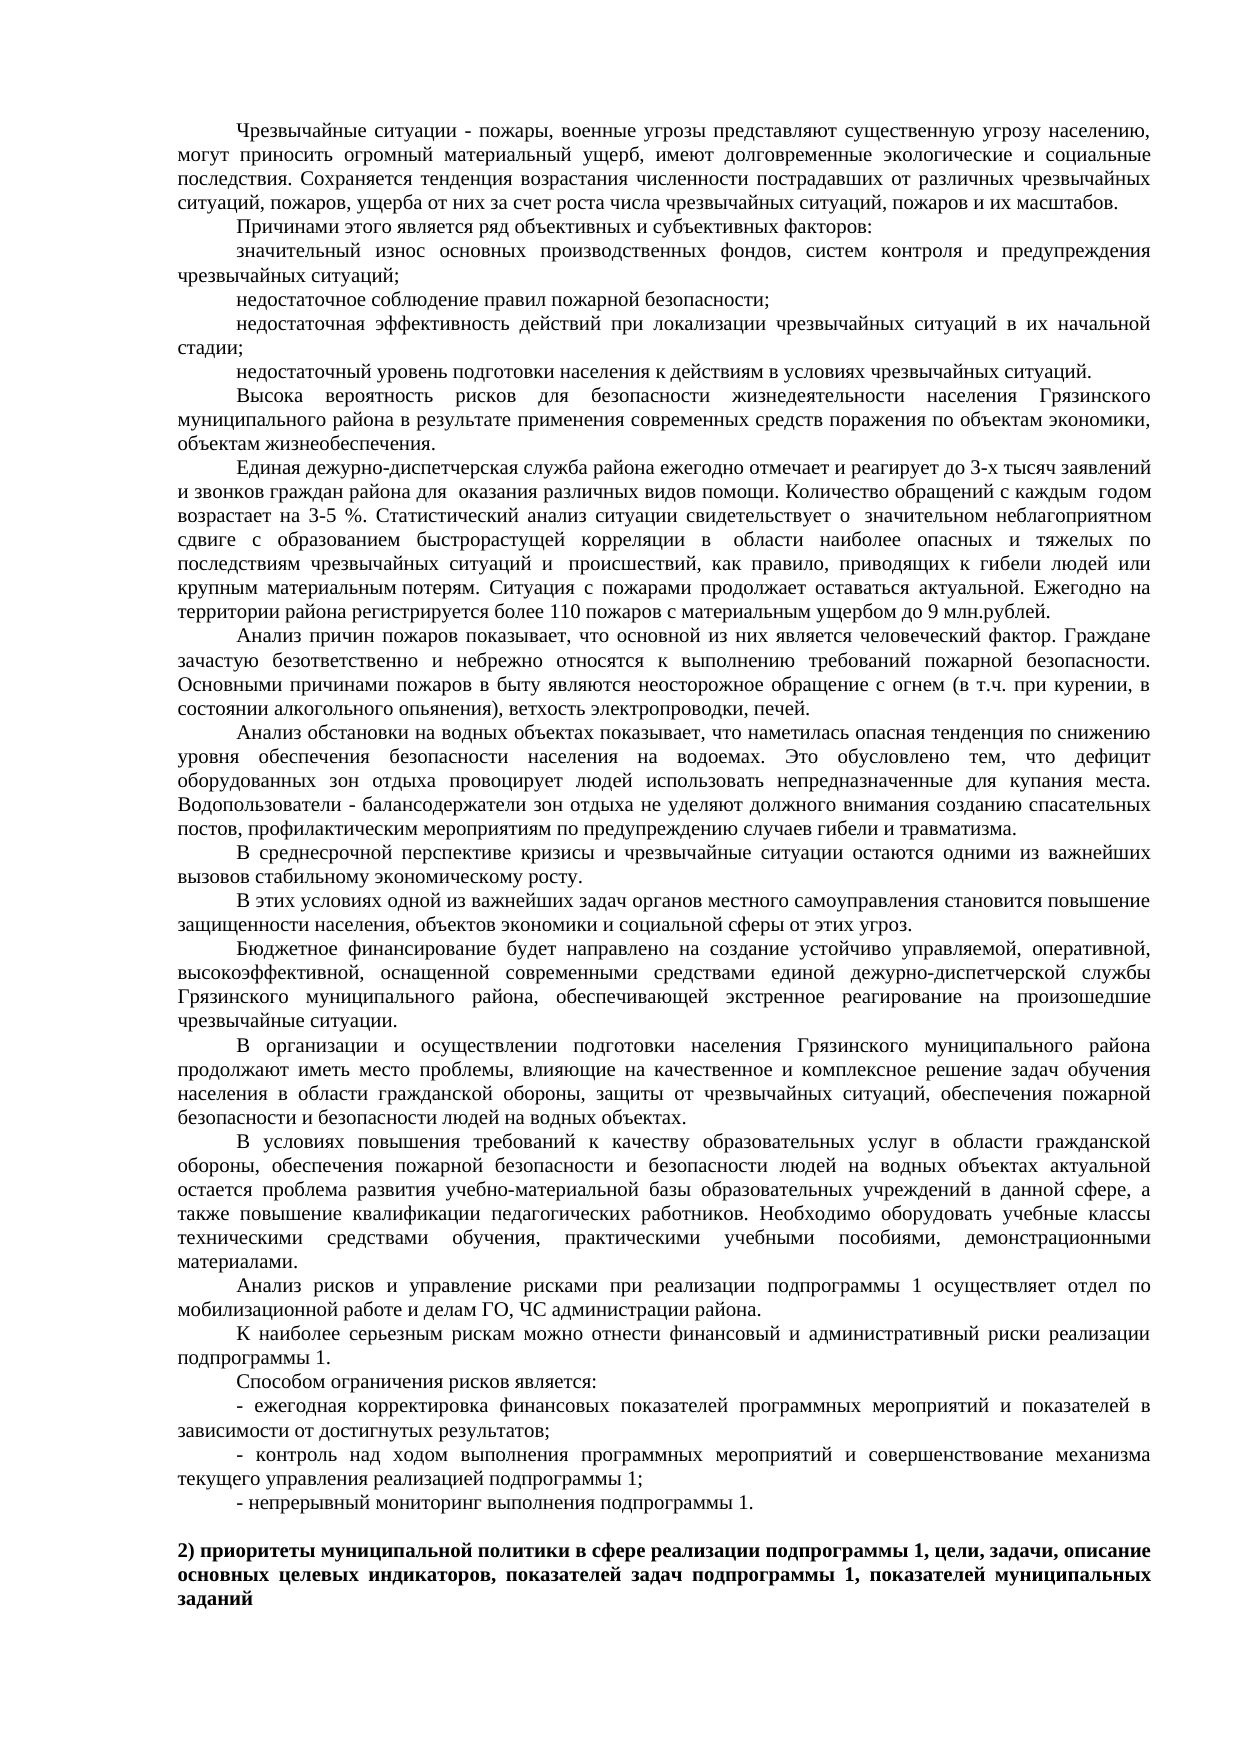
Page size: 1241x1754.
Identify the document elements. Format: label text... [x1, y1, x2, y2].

text Способом ограничения рисков является: [177, 1369, 1152, 1393]
text Анализ причин пожаров показывает, что основной из них является человеческий фактор. Граждане зачастую безответственно и небрежно относятся к выполнению требований пожарной безопасности. Основными причинами пожаров в быту являются неосторожное обращение с огнем (в т.ч. при курении, в состоянии алкогольного опьянения), ветхость электропроводки, печей. [177, 623, 1152, 720]
text Бюджетное финансирование будет направлено на создание устойчиво управляемой, оперативной, высокоэффективной, оснащенной современными средствами единой дежурно-диспетчерской службы Грязинского муниципального района, обеспечивающей экстренное реагирование на произошедшие чрезвычайные ситуации. [177, 936, 1152, 1032]
text В условиях повышения требований к качеству образовательных услуг в области гражданской обороны, обеспечения пожарной безопасности и безопасности людей на водных объектах актуальной остается проблема развития учебно-материальной базы образовательных учреждений в данной сфере, а также повышение квалификации педагогических работников. Необходимо оборудовать учебные классы техническими средствами обучения, практическими учебными пособиями, демонстрационными материалами. [177, 1129, 1152, 1273]
text В среднесрочной перспективе кризисы и чрезвычайные ситуации остаются одними из важнейших вызовов стабильному экономическому росту. [177, 840, 1152, 888]
text недостаточное соблюдение правил пожарной безопасности; [177, 287, 1152, 311]
text Причинами этого является ряд объективных и субъективных факторов: [177, 214, 1152, 238]
text - непрерывный мониторинг выполнения подпрограммы 1. [177, 1490, 1152, 1514]
text недостаточный уровень подготовки населения к действиям в условиях чрезвычайных ситуаций. [177, 359, 1152, 383]
text В организации и осуществлении подготовки населения Грязинского муниципального района продолжают иметь место проблемы, влияющие на качественное и комплексное решение задач обучения населения в области гражданской обороны, защиты от чрезвычайных ситуаций, обеспечения пожарной безопасности и безопасности людей на водных объектах. [177, 1032, 1152, 1129]
text значительный износ основных производственных фондов, систем контроля и предупреждения чрезвычайных ситуаций; [177, 238, 1152, 287]
text недостаточная эффективность действий при локализации чрезвычайных ситуаций в их начальной стадии; [177, 311, 1152, 359]
text Чрезвычайные ситуации - пожары, военные угрозы представляют существенную угрозу населению, могут приносить огромный материальный ущерб, имеют долговременные экологические и социальные последствия. Сохраняется тенденция возрастания численности пострадавших от различных чрезвычайных ситуаций, пожаров, ущерба от них за счет роста числа чрезвычайных ситуаций, пожаров и их масштабов. [177, 118, 1152, 214]
text 2) приоритеты муниципальной политики в сфере реализации подпрограммы 1, цели, задачи, описание основных целевых индикаторов, показателей задач подпрограммы 1, показателей муниципальных заданий [177, 1538, 1152, 1610]
text В этих условиях одной из важнейших задач органов местного самоуправления становится повышение защищенности населения, объектов экономики и социальной сферы от этих угроз. [177, 888, 1152, 936]
text Единая дежурно-диспетчерская служба района ежегодно отмечает и реагирует до 3-х тысяч заявлений и звонков граждан района для оказания различных видов помощи. Количество обращений с каждым годом возрастает на 3-5 %. Статистический анализ ситуации свидетельствует о значительном неблагоприятном сдвиге с образованием быстрорастущей корреляции в области наиболее опасных и тяжелых по последствиям чрезвычайных ситуаций и происшествий, как правило, приводящих к гибели людей или крупным материальным потерям. Ситуация с пожарами продолжает оставаться актуальной. Ежегодно на территории района регистрируется более 110 пожаров с материальным ущербом до 9 млн.рублей. [177, 455, 1152, 623]
text Высока вероятность рисков для безопасности жизнедеятельности населения Грязинского муниципального района в результате применения современных средств поражения по объектам экономики, объектам жизнеобеспечения. [177, 383, 1152, 455]
text - контроль над ходом выполнения программных мероприятий и совершенствование механизма текущего управления реализацией подпрограммы 1; [177, 1442, 1152, 1490]
text Анализ обстановки на водных объектах показывает, что наметилась опасная тенденция по снижению уровня обеспечения безопасности населения на водоемах. Это обусловлено тем, что дефицит оборудованных зон отдыха провоцирует людей использовать непредназначенные для купания места. Водопользователи - балансодержатели зон отдыха не уделяют должного внимания созданию спасательных постов, профилактическим мероприятиям по предупреждению случаев гибели и травматизма. [177, 720, 1152, 840]
text К наиболее серьезным рискам можно отнести финансовый и административный риски реализации подпрограммы 1. [177, 1321, 1152, 1369]
text - ежегодная корректировка финансовых показателей программных мероприятий и показателей в зависимости от достигнутых результатов; [177, 1393, 1152, 1442]
text Анализ рисков и управление рисками при реализации подпрограммы 1 осуществляет отдел по мобилизационной работе и делам ГО, ЧС администрации района. [177, 1273, 1152, 1321]
